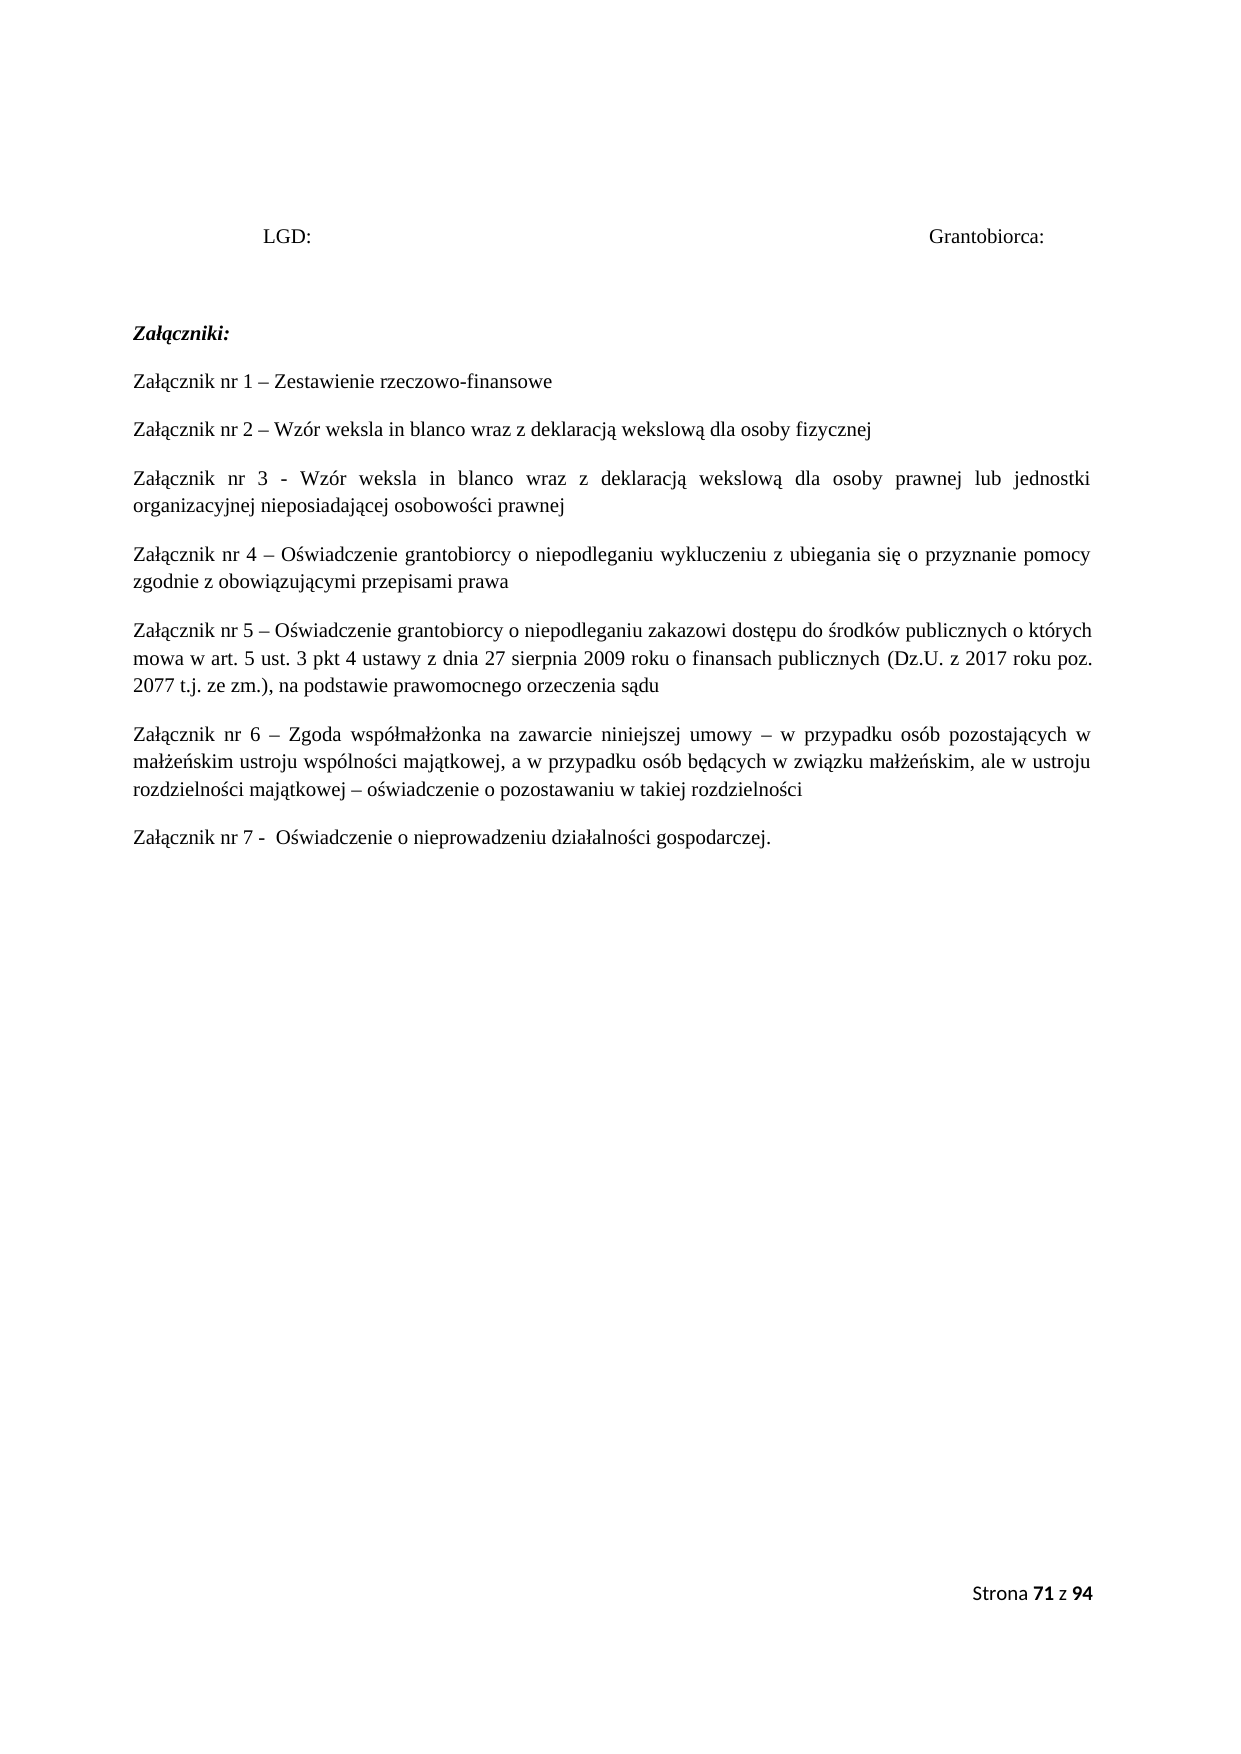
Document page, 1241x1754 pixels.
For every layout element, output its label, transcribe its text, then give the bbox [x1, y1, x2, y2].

text Załączniki: [133, 321, 1093, 344]
text Załącznik nr 5 – Oświadczenie grantobiorcy o niepodleganiu zakazowi dostępu do środków publicznych o których mowa w art. 5 ust. 3 pkt 4 ustawy z dnia 27 sierpnia 2009 roku o finansach publicznych (Dz.U. z 2017 roku poz. 2077 t.j. ze zm.), na podstawie prawomocnego orzeczenia sądu [133, 618, 1093, 697]
list Załącznik nr 4 – Oświadczenie grantobiorcy o niepodleganiu wykluczeniu z ubiegania się o przyznanie pomocy zgodnie z obowiązującymi przepisami prawa [133, 542, 1093, 593]
text Załącznik nr 3 - Wzór weksla in blanco wraz z deklaracją wekslową dla osoby prawnej lub jednostki organizacyjnej nieposiadającej osobowości prawnej [133, 466, 1093, 517]
text Załącznik nr 7 - Oświadczenie o nieprowadzeniu działalności gospodarczej. [133, 825, 1093, 849]
text LGD: Grantobiorca: [215, 224, 1093, 248]
text Załącznik nr 1 – Zestawienie rzeczowo-finansowe [133, 369, 1093, 393]
text Załącznik nr 2 – Wzór weksla in blanco wraz z deklaracją wekslową dla osoby fizycznej [133, 417, 1093, 441]
list Załącznik nr 6 – Zgoda współmałżonka na zawarcie niniejszej umowy – w przypadku osób pozostających w małżeńskim ustroju wspólności majątkowej, a w przypadku osób będących w związku małżeńskim, ale w ustroju rozdzielności majątkowej – oświadczenie o pozostawaniu w takiej rozdzielności [133, 722, 1093, 801]
